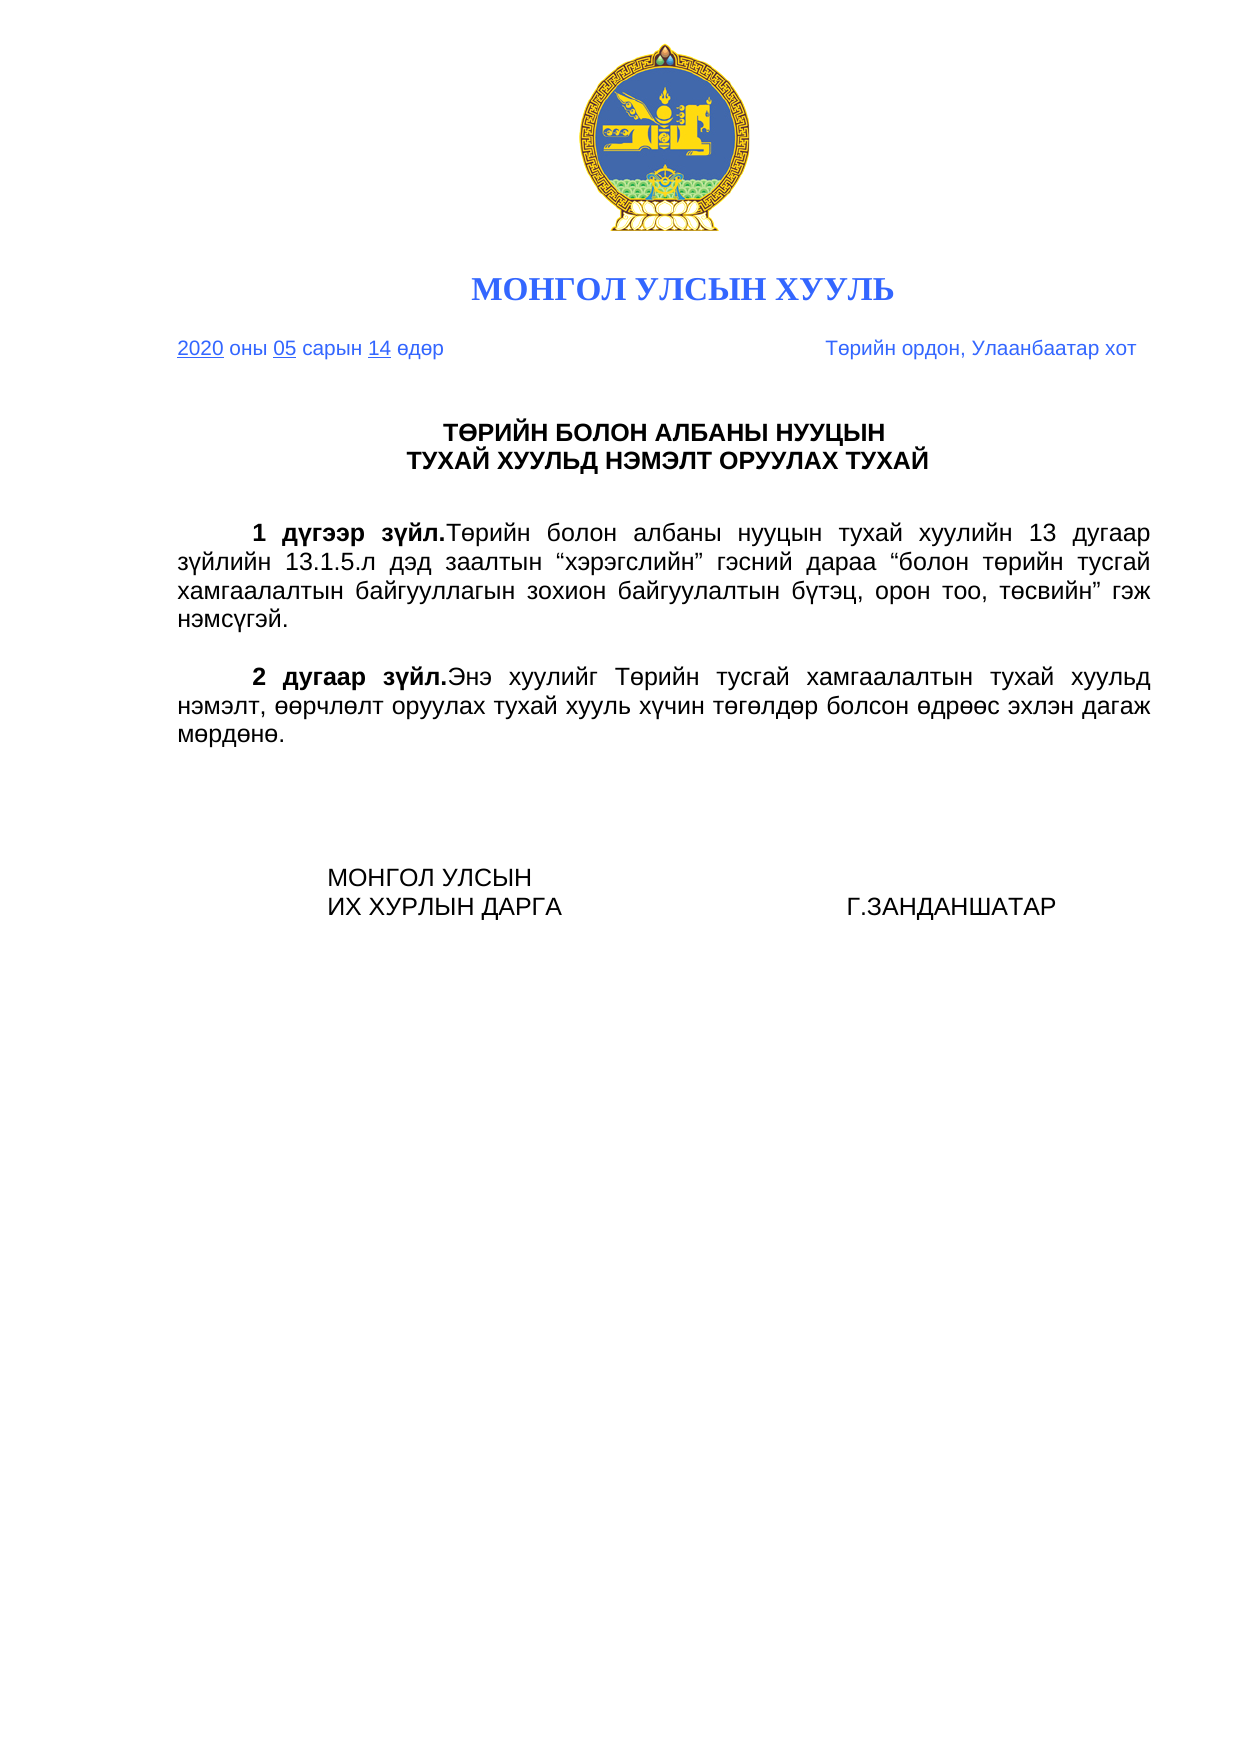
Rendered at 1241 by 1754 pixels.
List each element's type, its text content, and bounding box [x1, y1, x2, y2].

text 1 дүгээр зүйл.Төрийн болон албаны нууцын тухай хуулийн 13 дугаар зүйлийн 13.1.5.л дэд заалтын “хэрэгслийн” гэсний дараа “болон төрийн тусгай хамгаалалтын байгууллагын зохион байгуулалтын бүтэц, орон тоо, төсвийн” гэж нэмсүгэй. [177, 518, 1151, 633]
text 2020 оны 05 сарын 14 өдөр Төрийн ордон, Улаанбаатар хот [177, 336, 1151, 360]
text ИХ ХУРЛЫН ДАРГА Г.ЗАНДАНШАТАР [177, 892, 1151, 921]
picture [579, 43, 750, 231]
text 2 дугаар зүйл.Энэ хуулийг Төрийн тусгай хамгаалалтын тухай хуульд нэмэлт, өөрчлөлт оруулах тухай хууль хүчин төгөлдөр болсон өдрөөс эхлэн дагаж мөрдөнө. [177, 662, 1151, 748]
text МОНГОЛ УЛСЫН [177, 863, 1151, 892]
text ТУХАЙ ХУУЛЬД НЭМЭЛТ ОРУУЛАХ ТУХАЙ [177, 446, 1151, 475]
title МОНГОЛ УЛСЫН ХУУЛЬ [177, 269, 1189, 307]
text ТӨРИЙН БОЛОН АЛБАНЫ НУУЦЫН [177, 418, 1151, 446]
